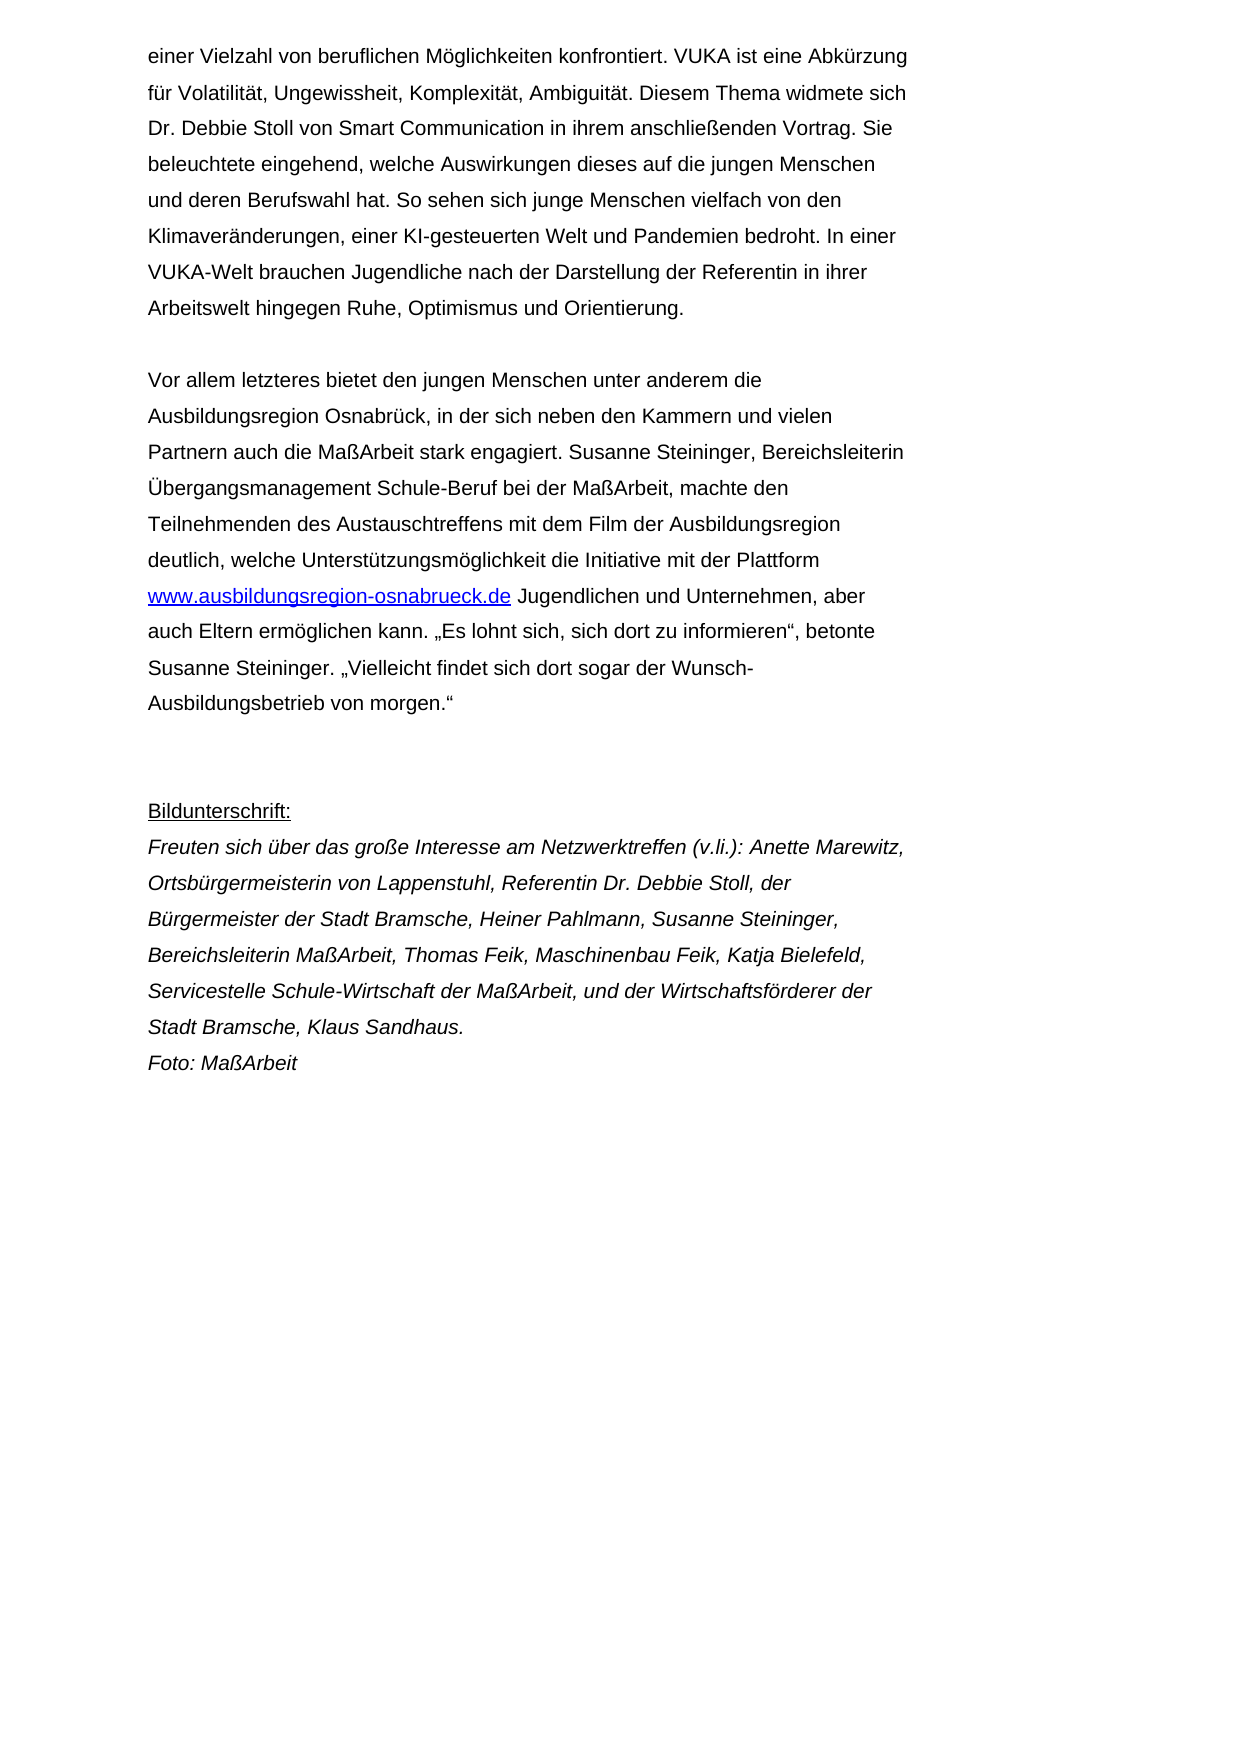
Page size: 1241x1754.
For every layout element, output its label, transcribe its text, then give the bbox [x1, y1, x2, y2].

text Bildunterschrift: [148, 799, 915, 823]
text Vor allem letzteres bietet den jungen Menschen unter anderem die Ausbildungsregion Osnabrück, in der sich neben den Kammern und vielen Partnern auch die MaßArbeit stark engagiert. Susanne Steininger, Bereichsleiterin Übergangsmanagement Schule-Beruf bei der MaßArbeit, machte den Teilnehmenden des Austauschtreffens mit dem Film der Ausbildungsregion deutlich, welche Unterstützungsmöglichkeit die Initiative mit der Plattform www.ausbildungsregion-osnabrueck.de Jugendlichen und Unternehmen, aber auch Eltern ermöglichen kann. „Es lohnt sich, sich dort zu informieren“, betonte Susanne Steininger. „Vielleicht findet sich dort sogar der Wunsch-Ausbildungsbetrieb von morgen.“ [148, 368, 915, 715]
text Foto: MaßArbeit [148, 1051, 915, 1074]
text Freuten sich über das große Interesse am Netzwerktreffen (v.li.): Anette Marewitz, Ortsbürgermeisterin von Lappenstuhl, Referentin Dr. Debbie Stoll, der Bürgermeister der Stadt Bramsche, Heiner Pahlmann, Susanne Steininger, Bereichsleiterin MaßArbeit, Thomas Feik, Maschinenbau Feik, Katja Bielefeld, Servicestelle Schule-Wirtschaft der MaßArbeit, und der Wirtschaftsförderer der Stadt Bramsche, Klaus Sandhaus. [148, 835, 915, 1039]
